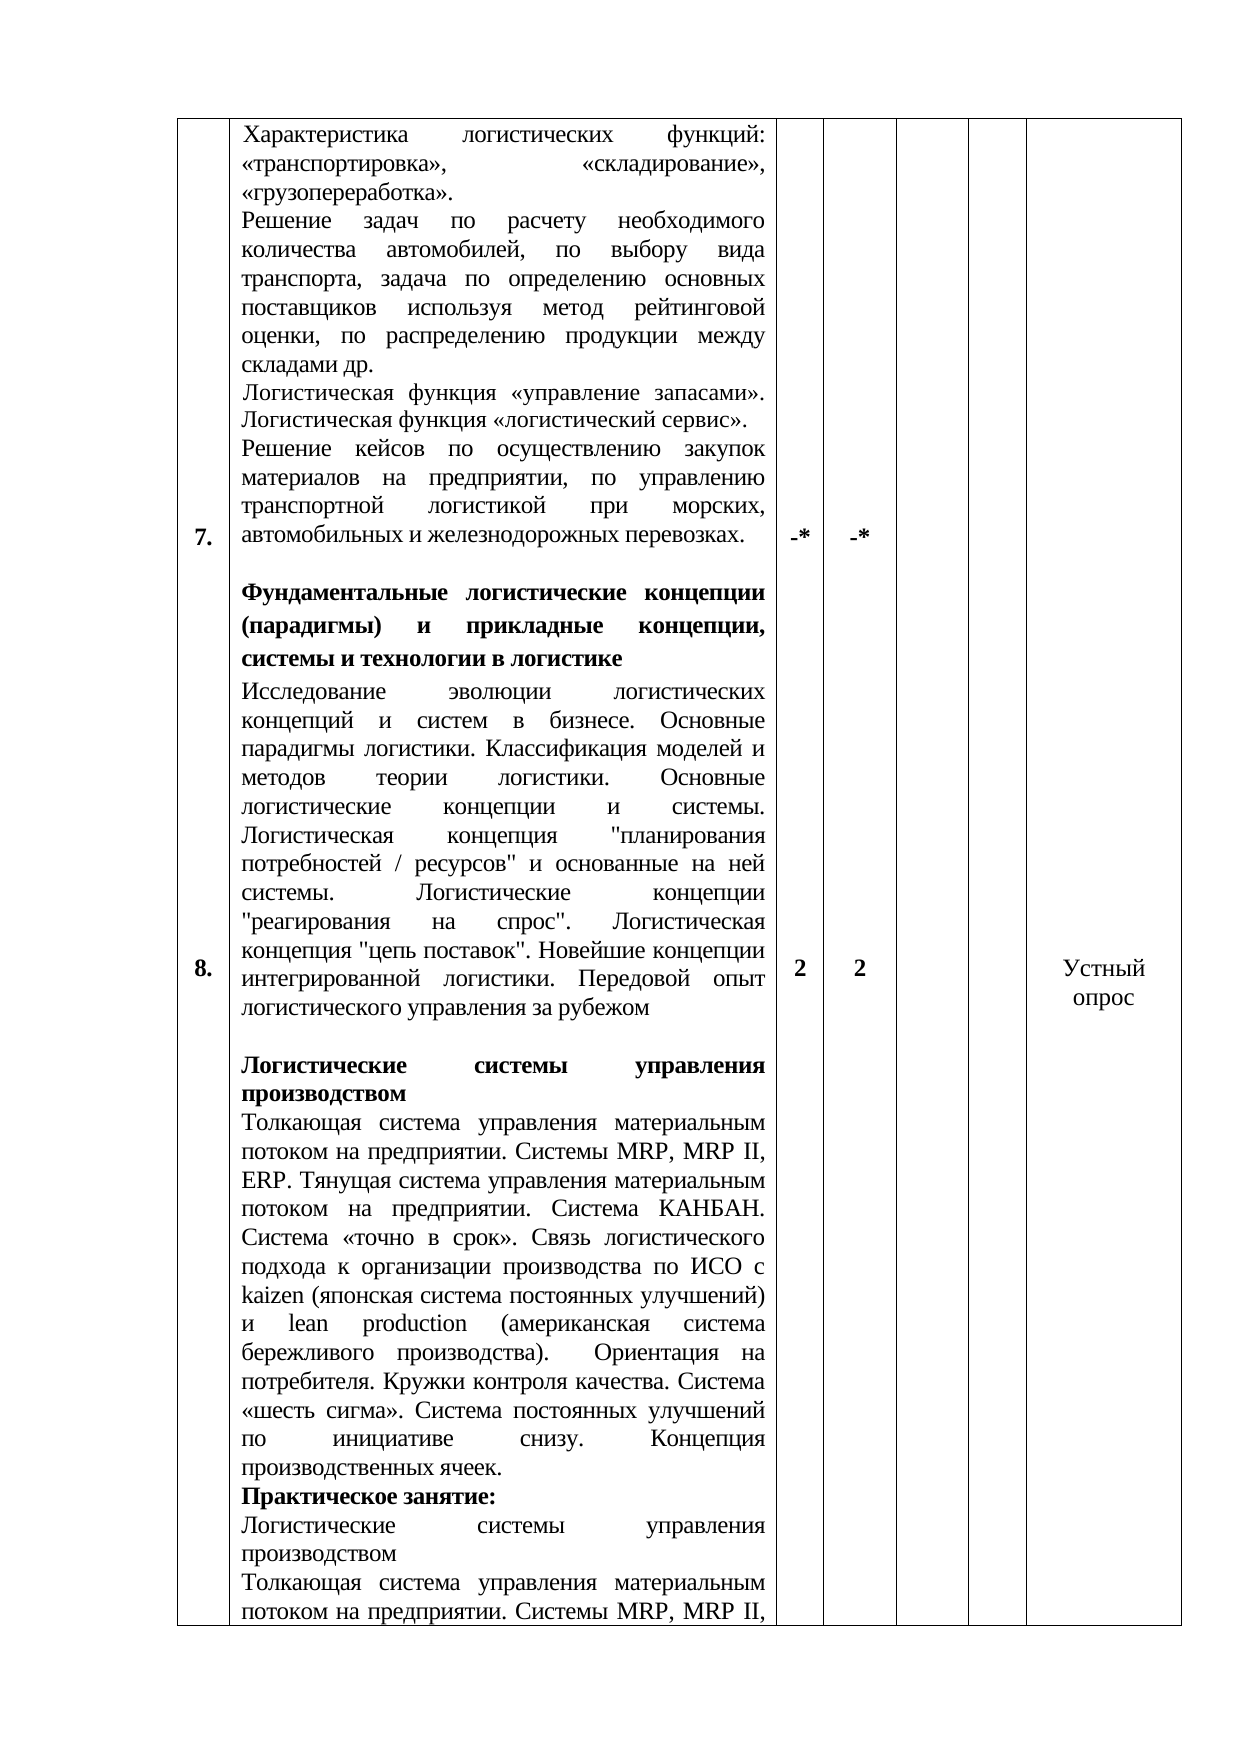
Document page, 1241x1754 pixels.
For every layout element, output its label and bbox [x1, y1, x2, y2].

table_cell [777, 119, 823, 1625]
table_cell [1027, 119, 1181, 1625]
table_cell [969, 119, 1026, 1625]
table_cell [230, 119, 776, 1625]
table_cell [824, 119, 896, 1625]
table_cell [897, 119, 968, 1625]
table_cell [178, 119, 229, 1625]
